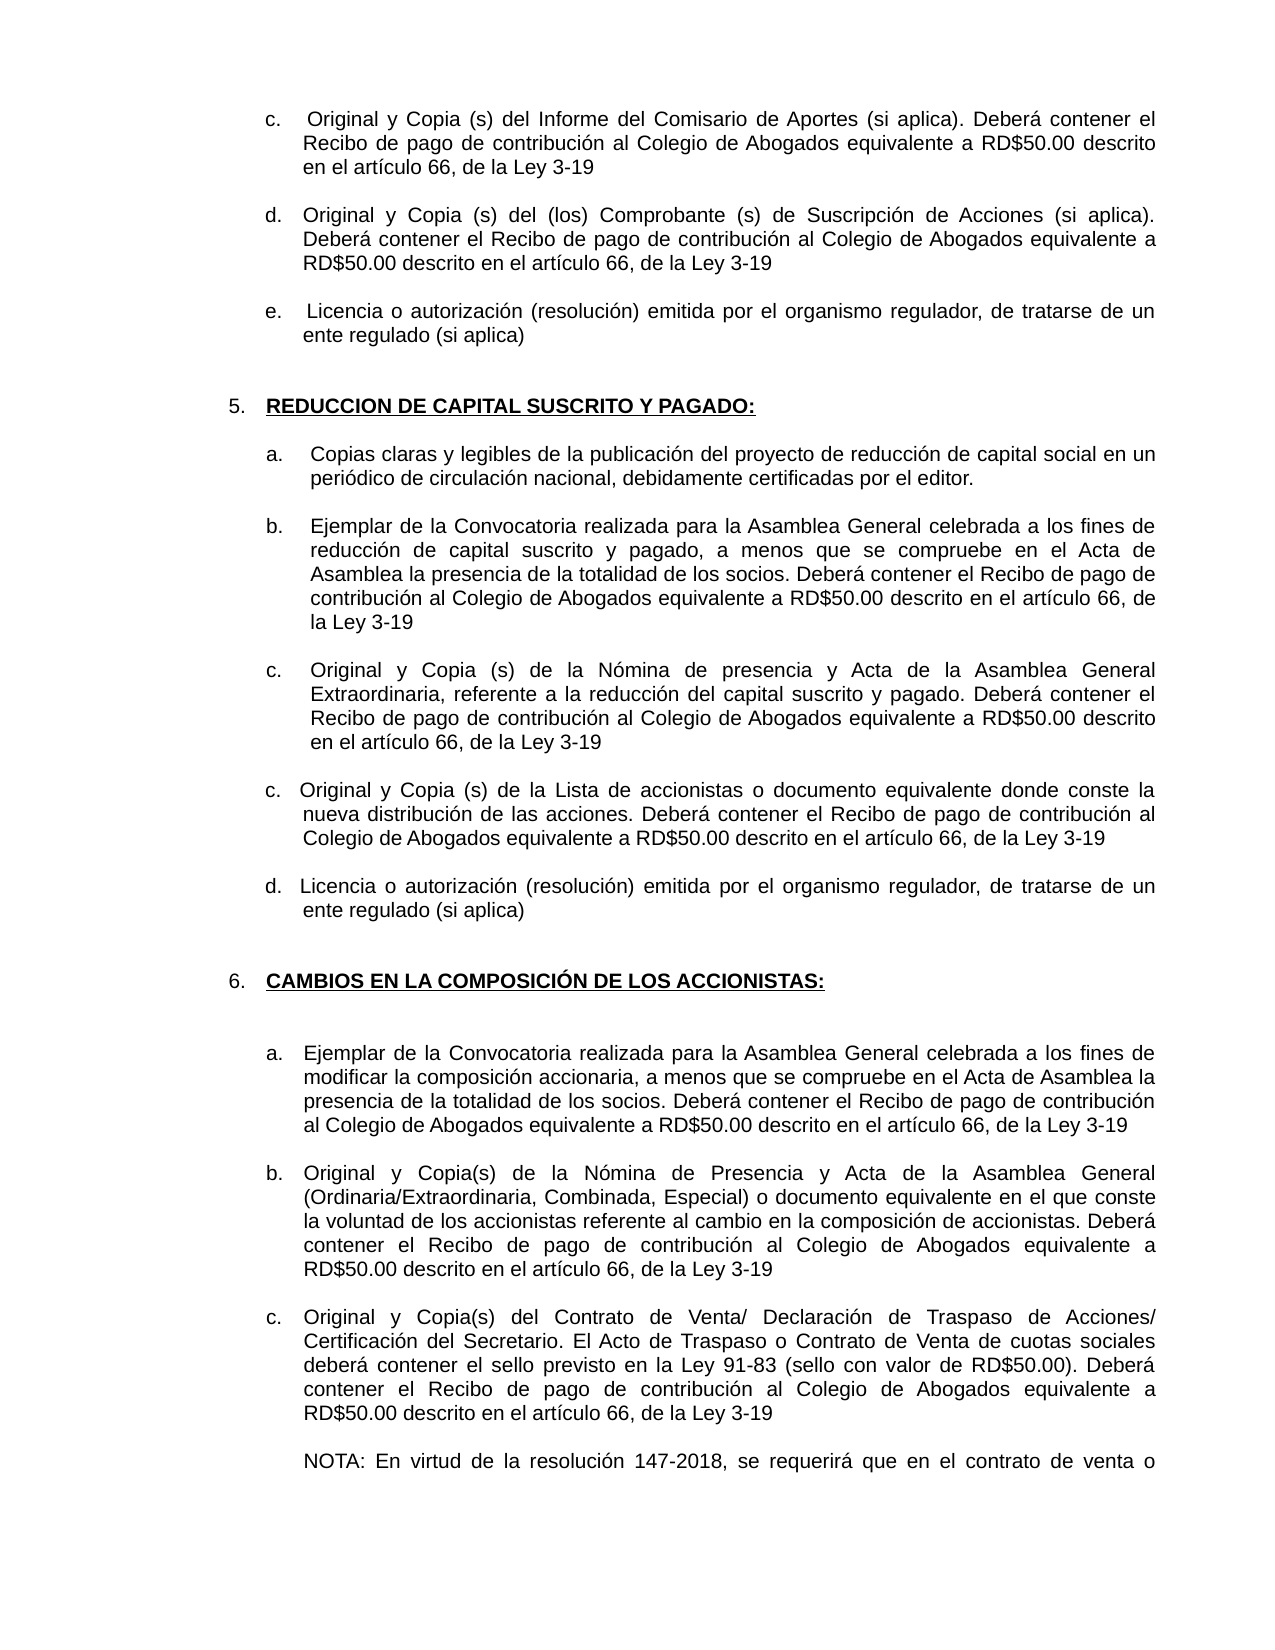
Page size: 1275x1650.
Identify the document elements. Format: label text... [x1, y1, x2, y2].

list REDUCCION DE CAPITAL SUSCRITO Y PAGADO: [228, 394, 1157, 418]
list Copias claras y legibles de la publicación del proyecto de reducción de capital social en un periódico de circulación nacional, debidamente certificadas por el editor. [266, 442, 1157, 490]
list Original y Copia(s) de la Nómina de Presencia y Acta de la Asamblea General (Ordinaria/Extraordinaria, Combinada, Especial) o documento equivalente en el que conste la voluntad de los accionistas referente al cambio en la composición de accionistas. Deberá contener el Recibo de pago de contribución al Colegio de Abogados equivalente a RD$50.00 descrito en el artículo 66, de la Ley 3-19 [266, 1161, 1157, 1281]
text c. Original y Copia (s) de la Lista de accionistas o documento equivalente donde conste la nueva distribución de las acciones. Deberá contener el Recibo de pago de contribución al Colegio de Abogados equivalente a RD$50.00 descrito en el artículo 66, de la Ley 3-19 [265, 778, 1157, 849]
text e. Licencia o autorización (resolución) emitida por el organismo regulador, de tratarse de un ente regulado (si aplica) [265, 298, 1157, 346]
text d. Licencia o autorización (resolución) emitida por el organismo regulador, de tratarse de un ente regulado (si aplica) [265, 873, 1157, 921]
list Original y Copia (s) de la Nómina de presencia y Acta de la Asamblea General Extraordinaria, referente a la reducción del capital suscrito y pagado. Deberá contener el Recibo de pago de contribución al Colegio de Abogados equivalente a RD$50.00 descrito en el artículo 66, de la Ley 3-19 [266, 658, 1157, 754]
list Original y Copia (s) del (los) Comprobante (s) de Suscripción de Acciones (si aplica). Deberá contener el Recibo de pago de contribución al Colegio de Abogados equivalente a RD$50.00 descrito en el artículo 66, de la Ley 3-19 [265, 203, 1157, 274]
text c. Original y Copia (s) del Informe del Comisario de Aportes (si aplica). Deberá contener el Recibo de pago de contribución al Colegio de Abogados equivalente a RD$50.00 descrito en el artículo 66, de la Ley 3-19 [265, 107, 1157, 179]
list Ejemplar de la Convocatoria realizada para la Asamblea General celebrada a los fines de reducción de capital suscrito y pagado, a menos que se compruebe en el Acta de Asamblea la presencia de la totalidad de los socios. Deberá contener el Recibo de pago de contribución al Colegio de Abogados equivalente a RD$50.00 descrito en el artículo 66, de la Ley 3-19 [266, 514, 1157, 634]
list Ejemplar de la Convocatoria realizada para la Asamblea General celebrada a los fines de modificar la composición accionaria, a menos que se compruebe en el Acta de Asamblea la presencia de la totalidad de los socios. Deberá contener el Recibo de pago de contribución al Colegio de Abogados equivalente a RD$50.00 descrito en el artículo 66, de la Ley 3-19 [266, 1041, 1157, 1137]
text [303, 1448, 1157, 1472]
list Cambios en la Composición de los ACCIONISTAS: [228, 969, 1157, 993]
list Original y Copia(s) del Contrato de Venta/ Declaración de Traspaso de Acciones/ Certificación del Secretario. El Acto de Traspaso o Contrato de Venta de cuotas sociales deberá contener el sello previsto en la Ley 91-83 (sello con valor de RD$50.00). Deberá contener el Recibo de pago de contribución al Colegio de Abogados equivalente a RD$50.00 descrito en el artículo 66, de la Ley 3-19 [266, 1305, 1157, 1424]
